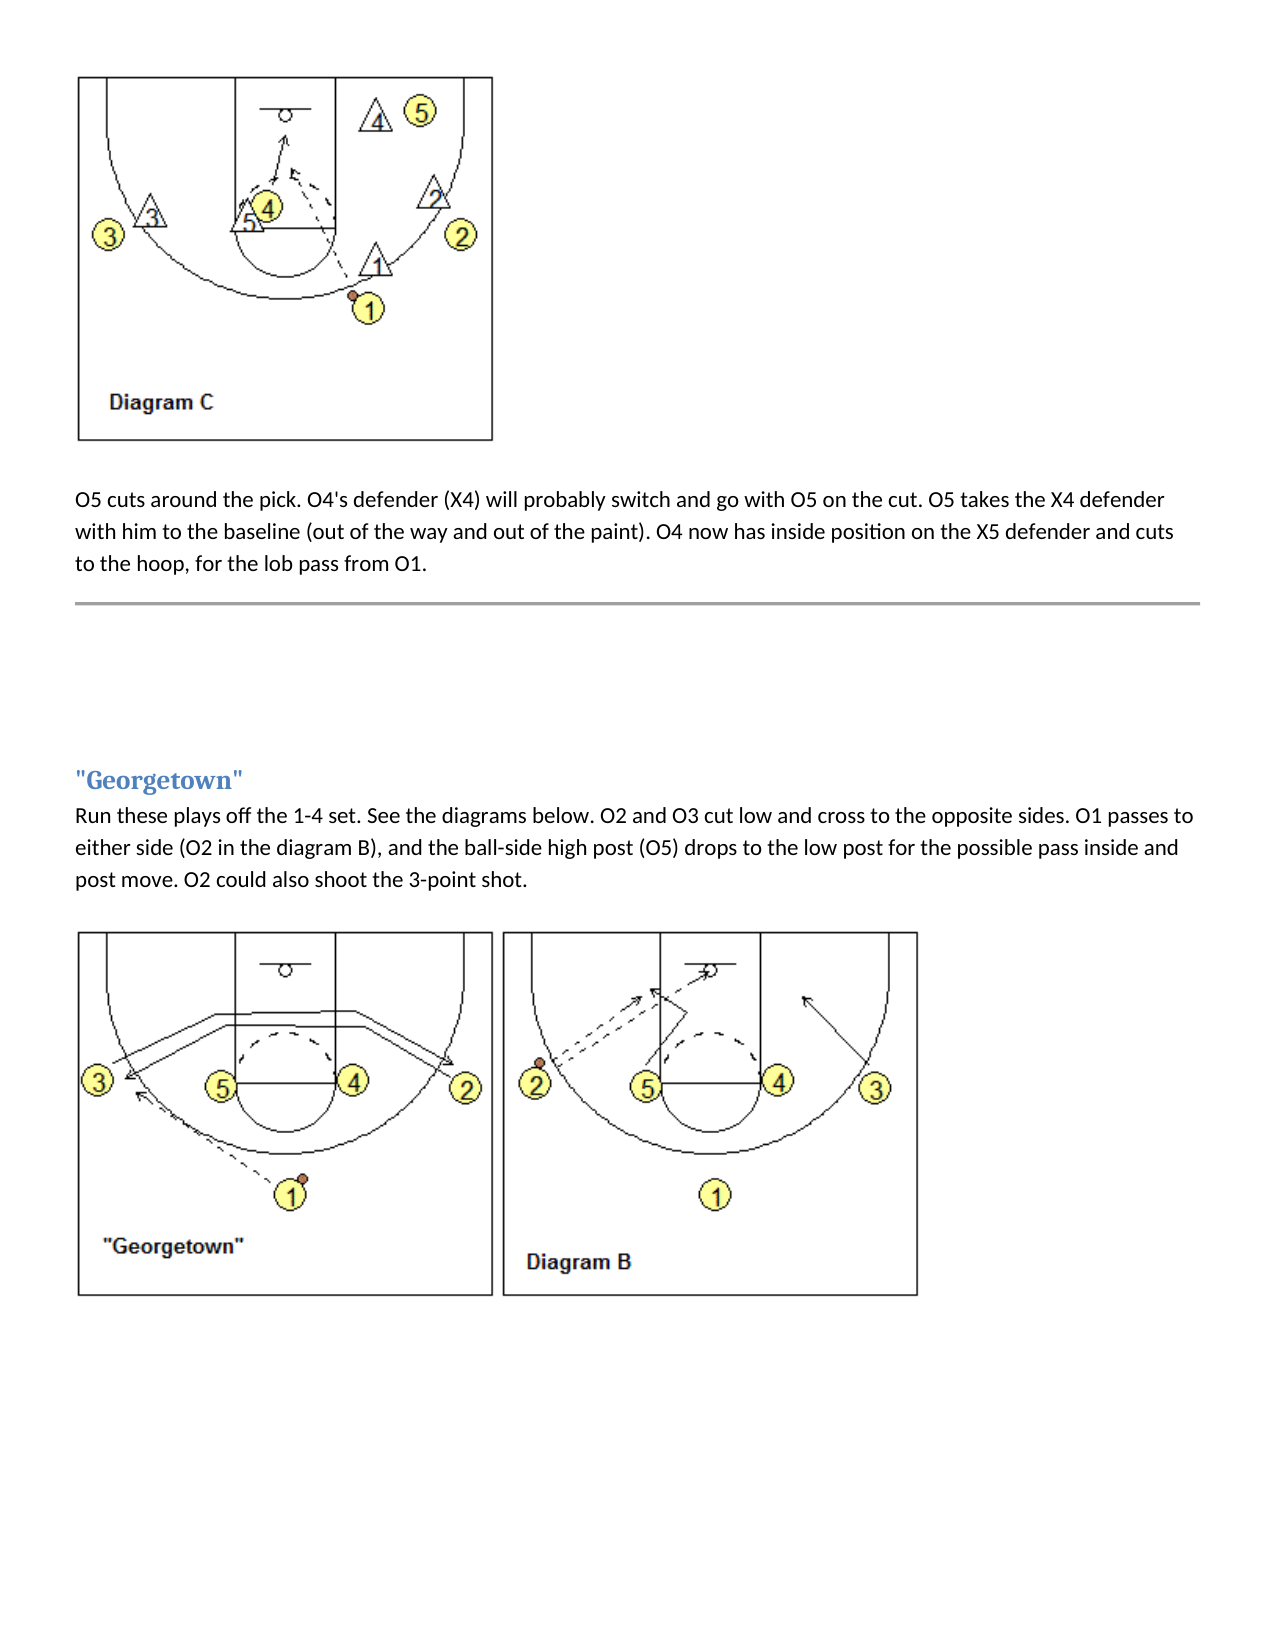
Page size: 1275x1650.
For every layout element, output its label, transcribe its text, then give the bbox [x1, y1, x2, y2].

picture [75, 75, 501, 449]
subtitle "Georgetown" [75, 765, 1200, 797]
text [75, 75, 1200, 577]
picture [75, 930, 926, 1304]
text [75, 801, 1200, 1303]
